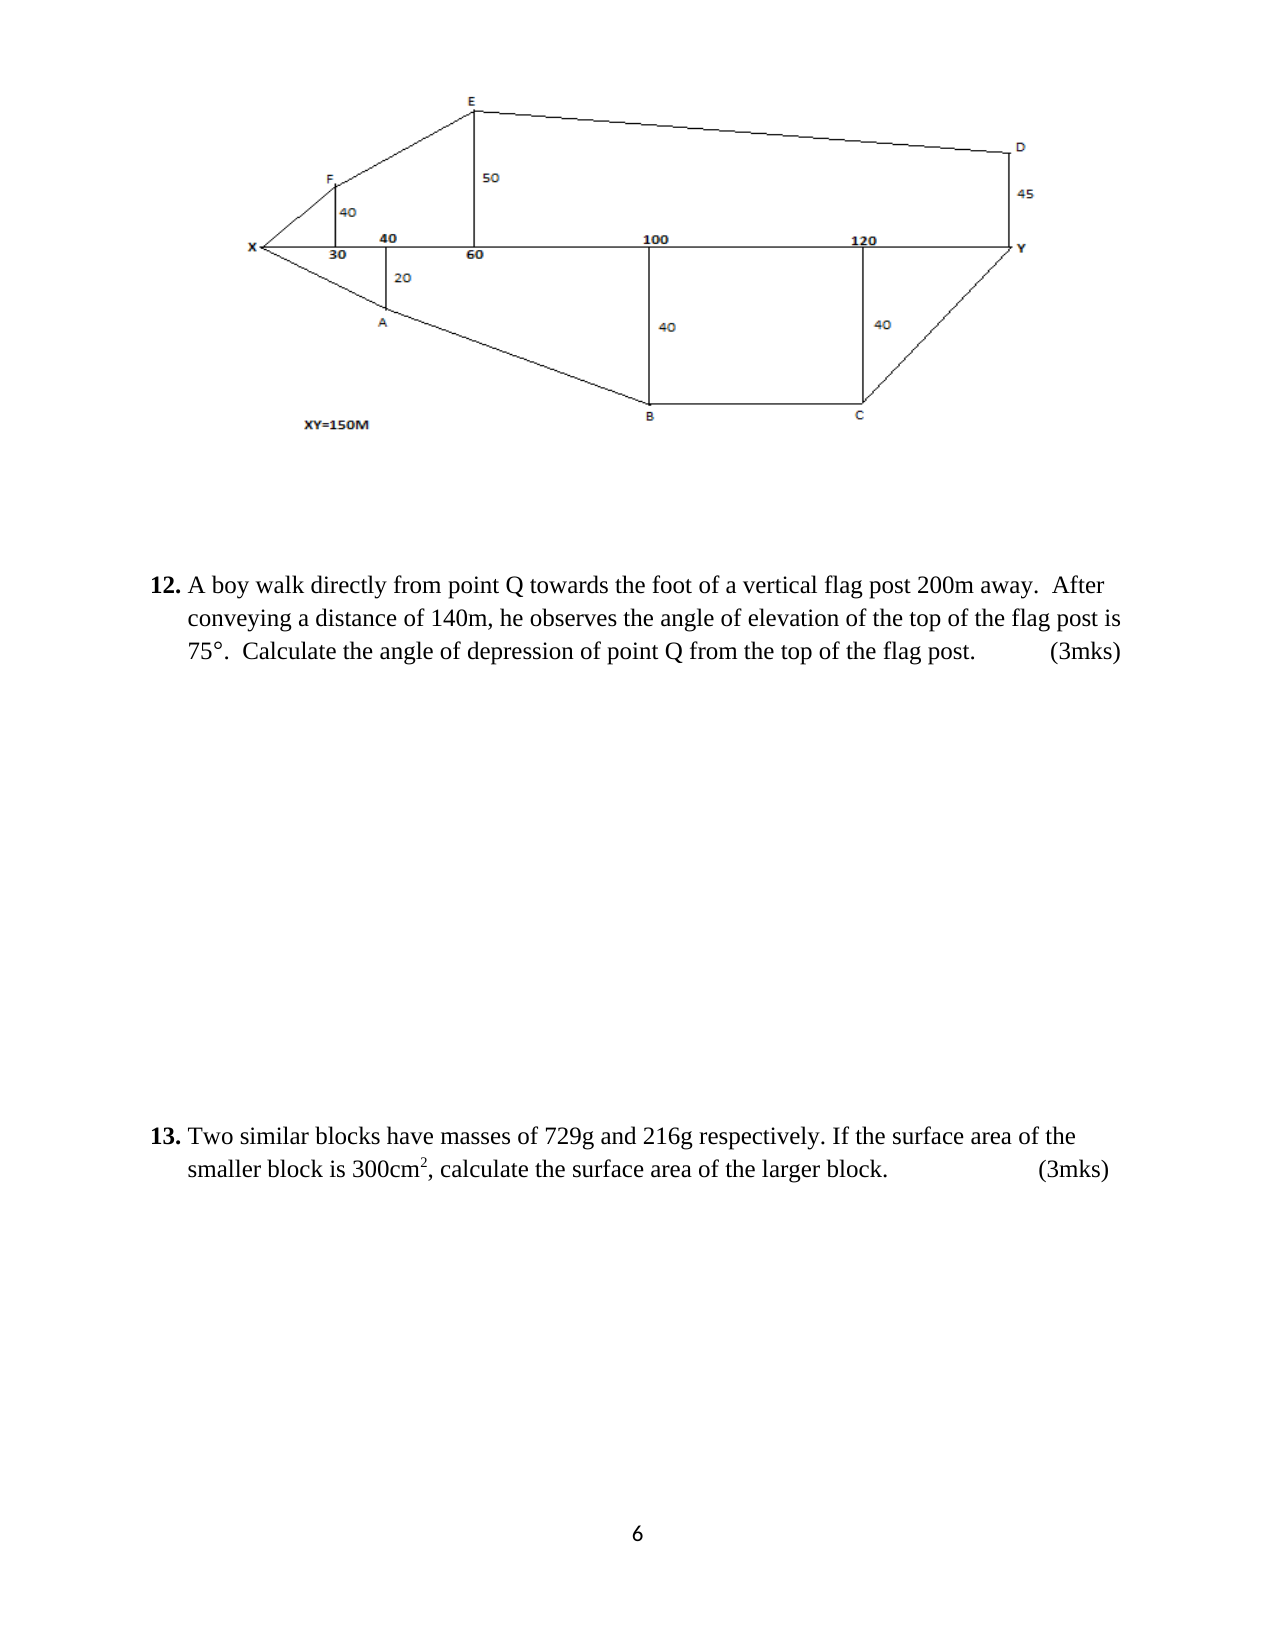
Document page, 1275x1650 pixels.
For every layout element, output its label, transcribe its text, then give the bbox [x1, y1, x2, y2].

list Two similar blocks have masses of 729g and 216g respectively. If the surface area of the smaller block is 300cm2, calculate the surface area of the larger block. (3mks) [150, 1121, 1125, 1183]
picture [225, 65, 1072, 438]
list A boy walk directly from point Q towards the foot of a vertical flag post 200m away. After conveying a distance of 140m, he observes the angle of elevation of the top of the flag post is 75. Calculate the angle of depression of point Q from the top of the flag post. (3mks) [150, 570, 1125, 665]
